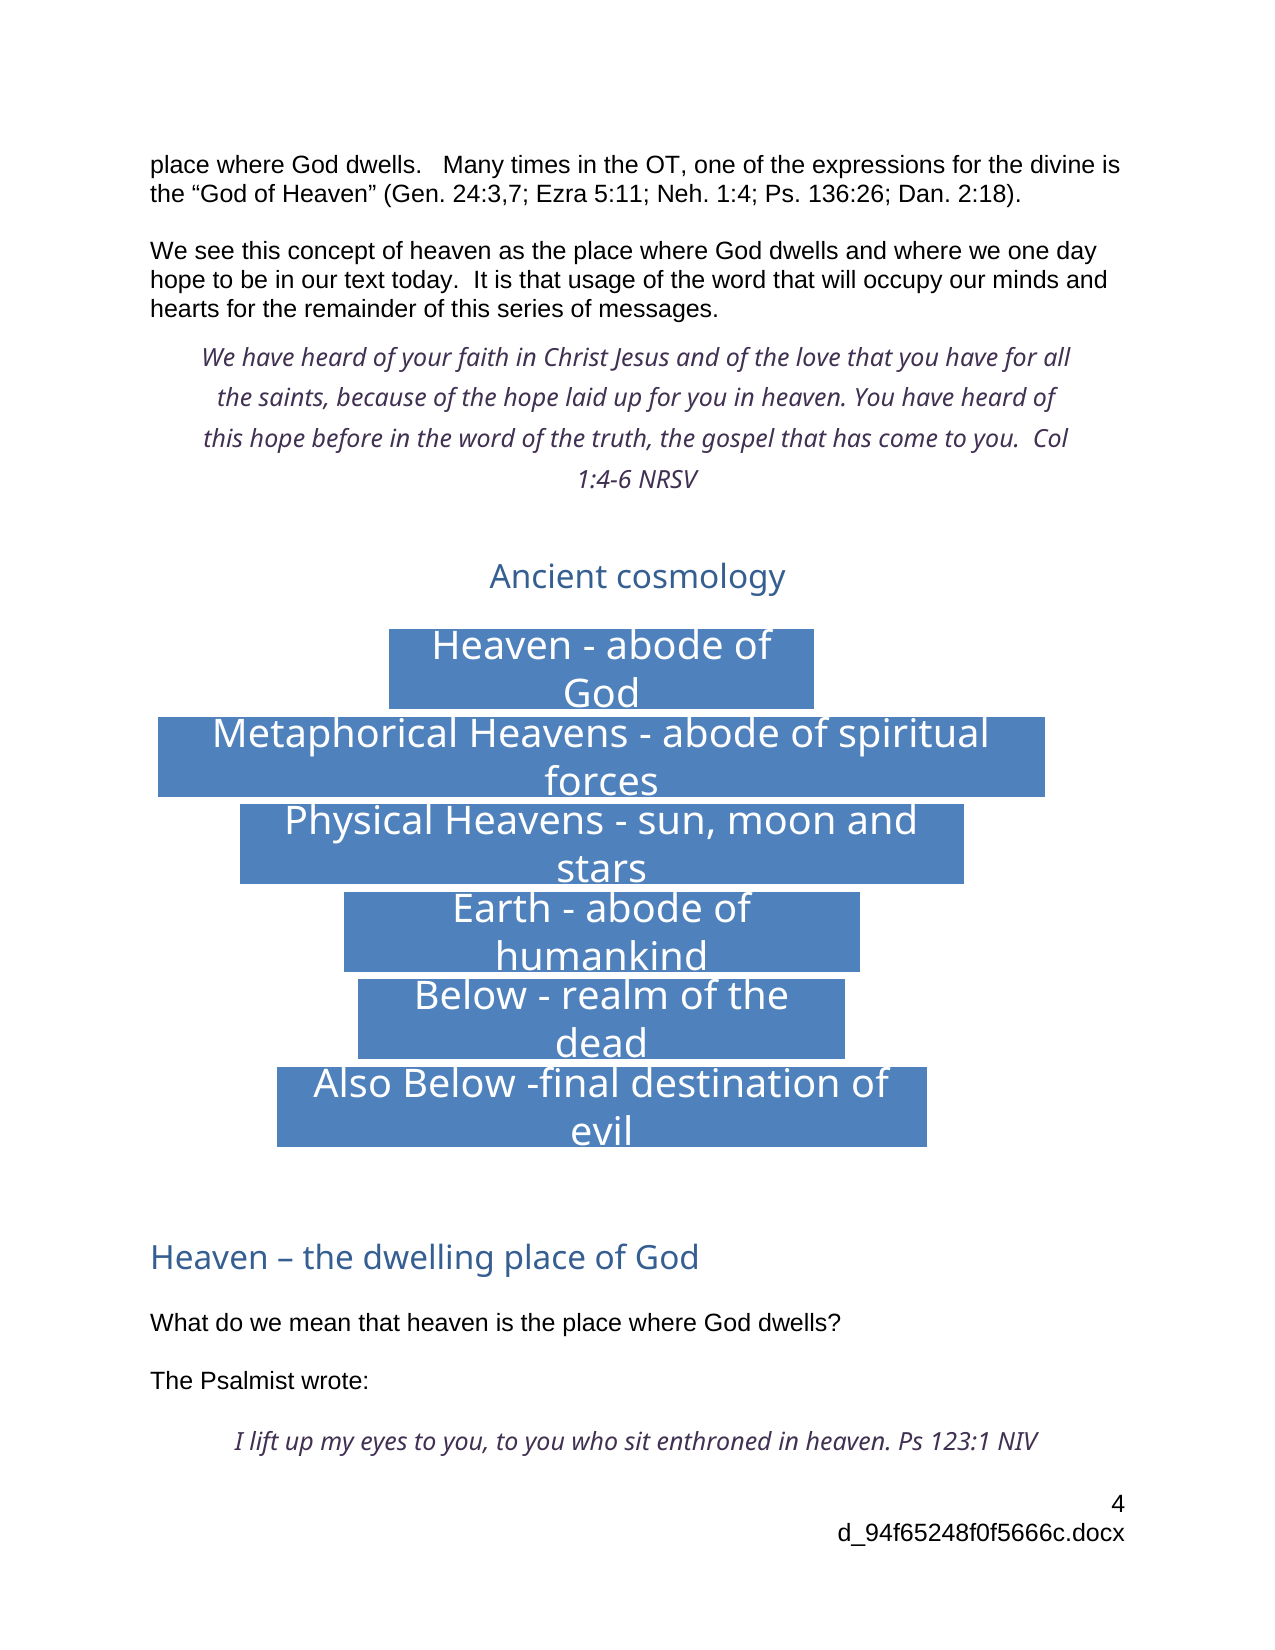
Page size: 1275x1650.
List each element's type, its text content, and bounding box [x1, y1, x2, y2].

text What do we mean that heaven is the place where God dwells? [150, 1308, 1125, 1337]
text We have heard of your faith in Christ Jesus and of the love that you have for all the saints, because of the hope laid up for you in heaven. You have heard of this hope before in the word of the truth, the gospel that has come to you. Col 1:4-6 NRSV [195, 339, 1080, 496]
text We see this concept of heaven as the place where God dwells and where we one day hope to be in our text today. It is that usage of the word that will occupy our minds and hearts for the remainder of this series of messages. [150, 236, 1125, 322]
subtitle Heaven – the dwelling place of God [150, 1234, 1125, 1279]
subtitle Ancient cosmology [150, 552, 1125, 598]
text The Psalmist wrote: [150, 1366, 1125, 1395]
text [150, 150, 1125, 207]
text I lift up my eyes to you, to you who sit enthroned in heaven. Ps 123:1 NIV [195, 1424, 1080, 1458]
